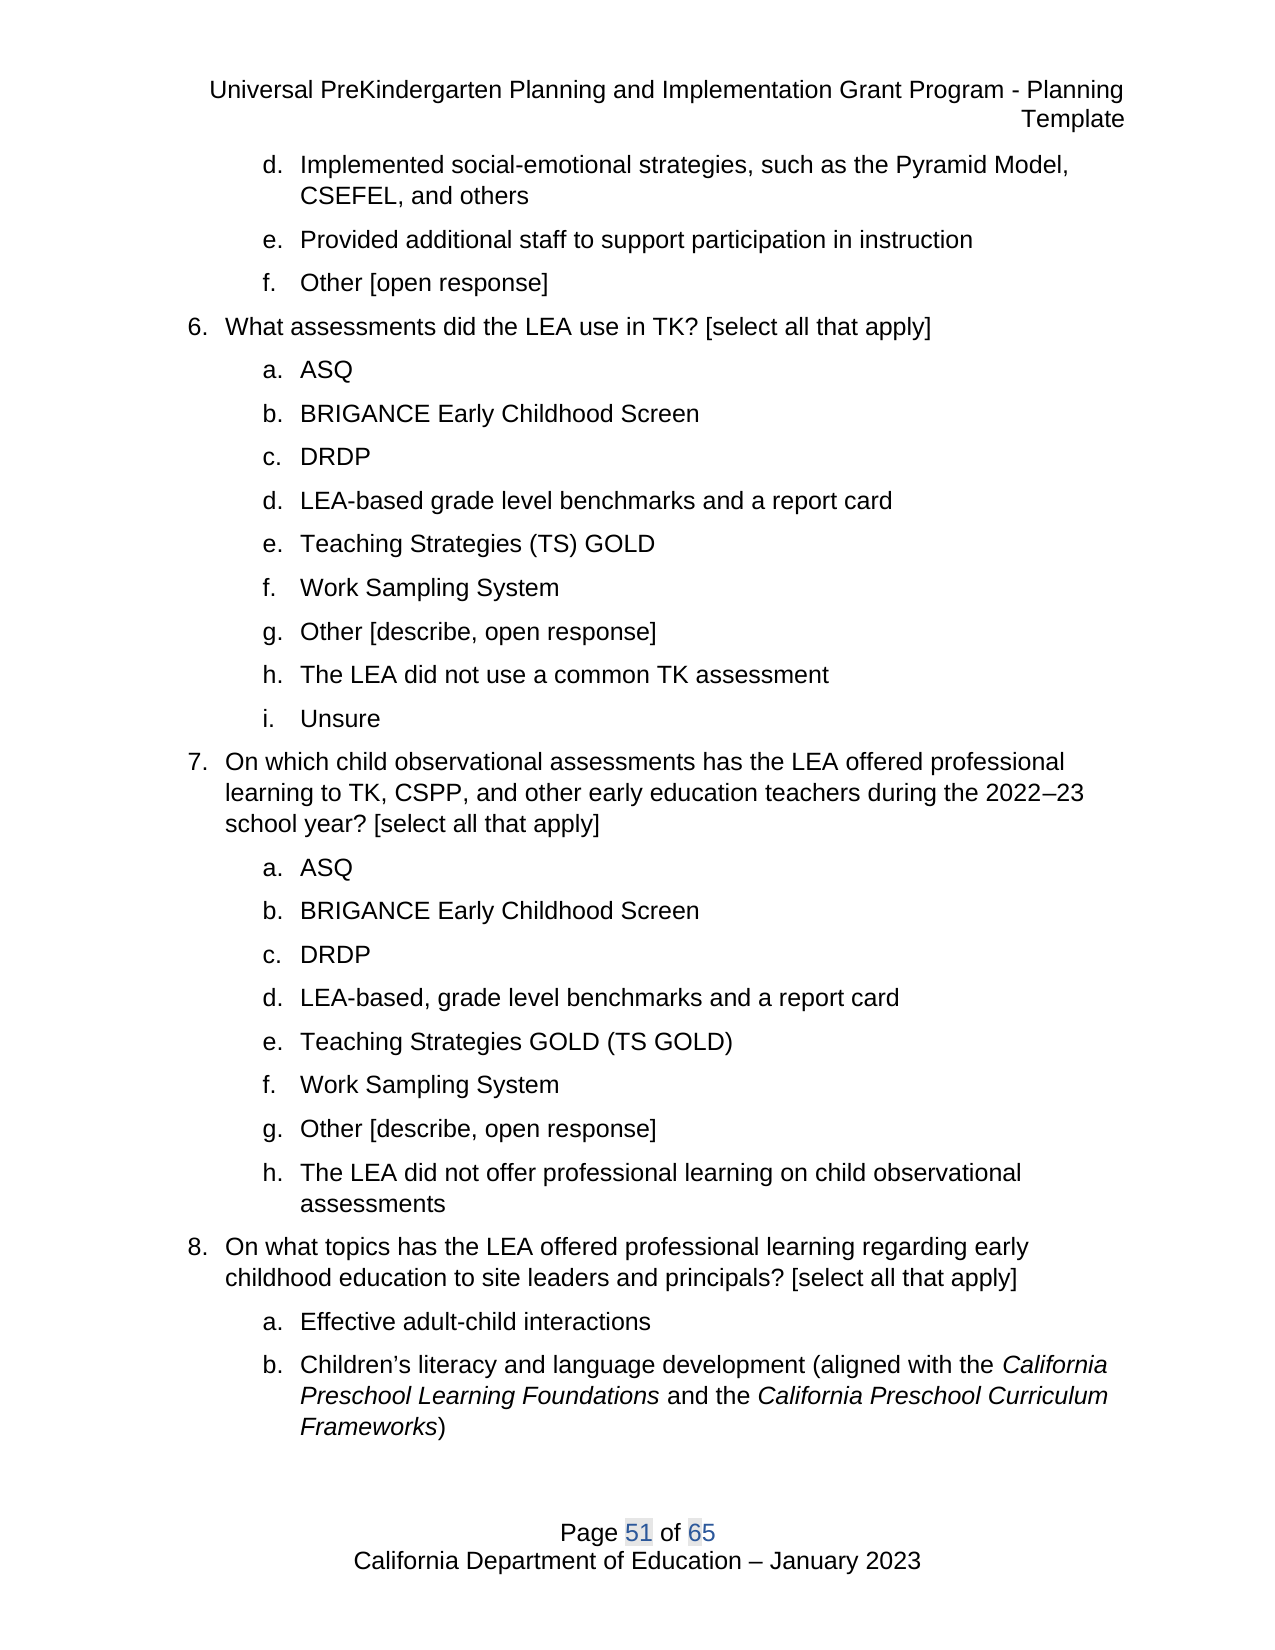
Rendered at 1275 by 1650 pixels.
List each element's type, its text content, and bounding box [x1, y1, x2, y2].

list On what topics has the LEA offered professional learning regarding early childhood education to site leaders and principals? [select all that apply] [187, 1232, 1125, 1292]
list Work Sampling System [262, 573, 1125, 602]
list Effective adult-child interactions [262, 1307, 1125, 1335]
list Unsure [262, 703, 1125, 732]
list Other [describe, open response] [262, 1114, 1125, 1143]
list The LEA did not offer professional learning on child observational assessments [262, 1157, 1125, 1217]
list Teaching Strategies (TS) GOLD [262, 529, 1125, 558]
list BRIGANCE Early Childhood Screen [262, 896, 1125, 925]
list What assessments did the LEA use in TK? [select all that apply] [187, 312, 1125, 340]
list BRIGANCE Early Childhood Screen [262, 399, 1125, 427]
list DRDP [262, 442, 1125, 471]
list The LEA did not use a common TK assessment [262, 660, 1125, 689]
list Implemented social-emotional strategies, such as the Pyramid Model, CSEFEL, and others [262, 150, 1125, 210]
list Other [open response] [262, 268, 1125, 297]
list Children’s literacy and language development (aligned with the California Preschool Learning Foundations and the California Preschool Curriculum Frameworks) [262, 1350, 1125, 1441]
list Provided additional staff to support participation in instruction [262, 224, 1125, 253]
list Work Sampling System [262, 1070, 1125, 1099]
list Other [describe, open response] [262, 616, 1125, 645]
list On which child observational assessments has the LEA offered professional learning to TK, CSPP, and other early education teachers during the 2022–23 school year? [select all that apply] [187, 747, 1125, 838]
list LEA-based, grade level benchmarks and a report card [262, 983, 1125, 1012]
list ASQ [262, 853, 1125, 881]
list DRDP [262, 940, 1125, 968]
list LEA-based grade level benchmarks and a report card [262, 486, 1125, 514]
list Teaching Strategies GOLD (TS GOLD) [262, 1027, 1125, 1056]
list ASQ [262, 355, 1125, 384]
